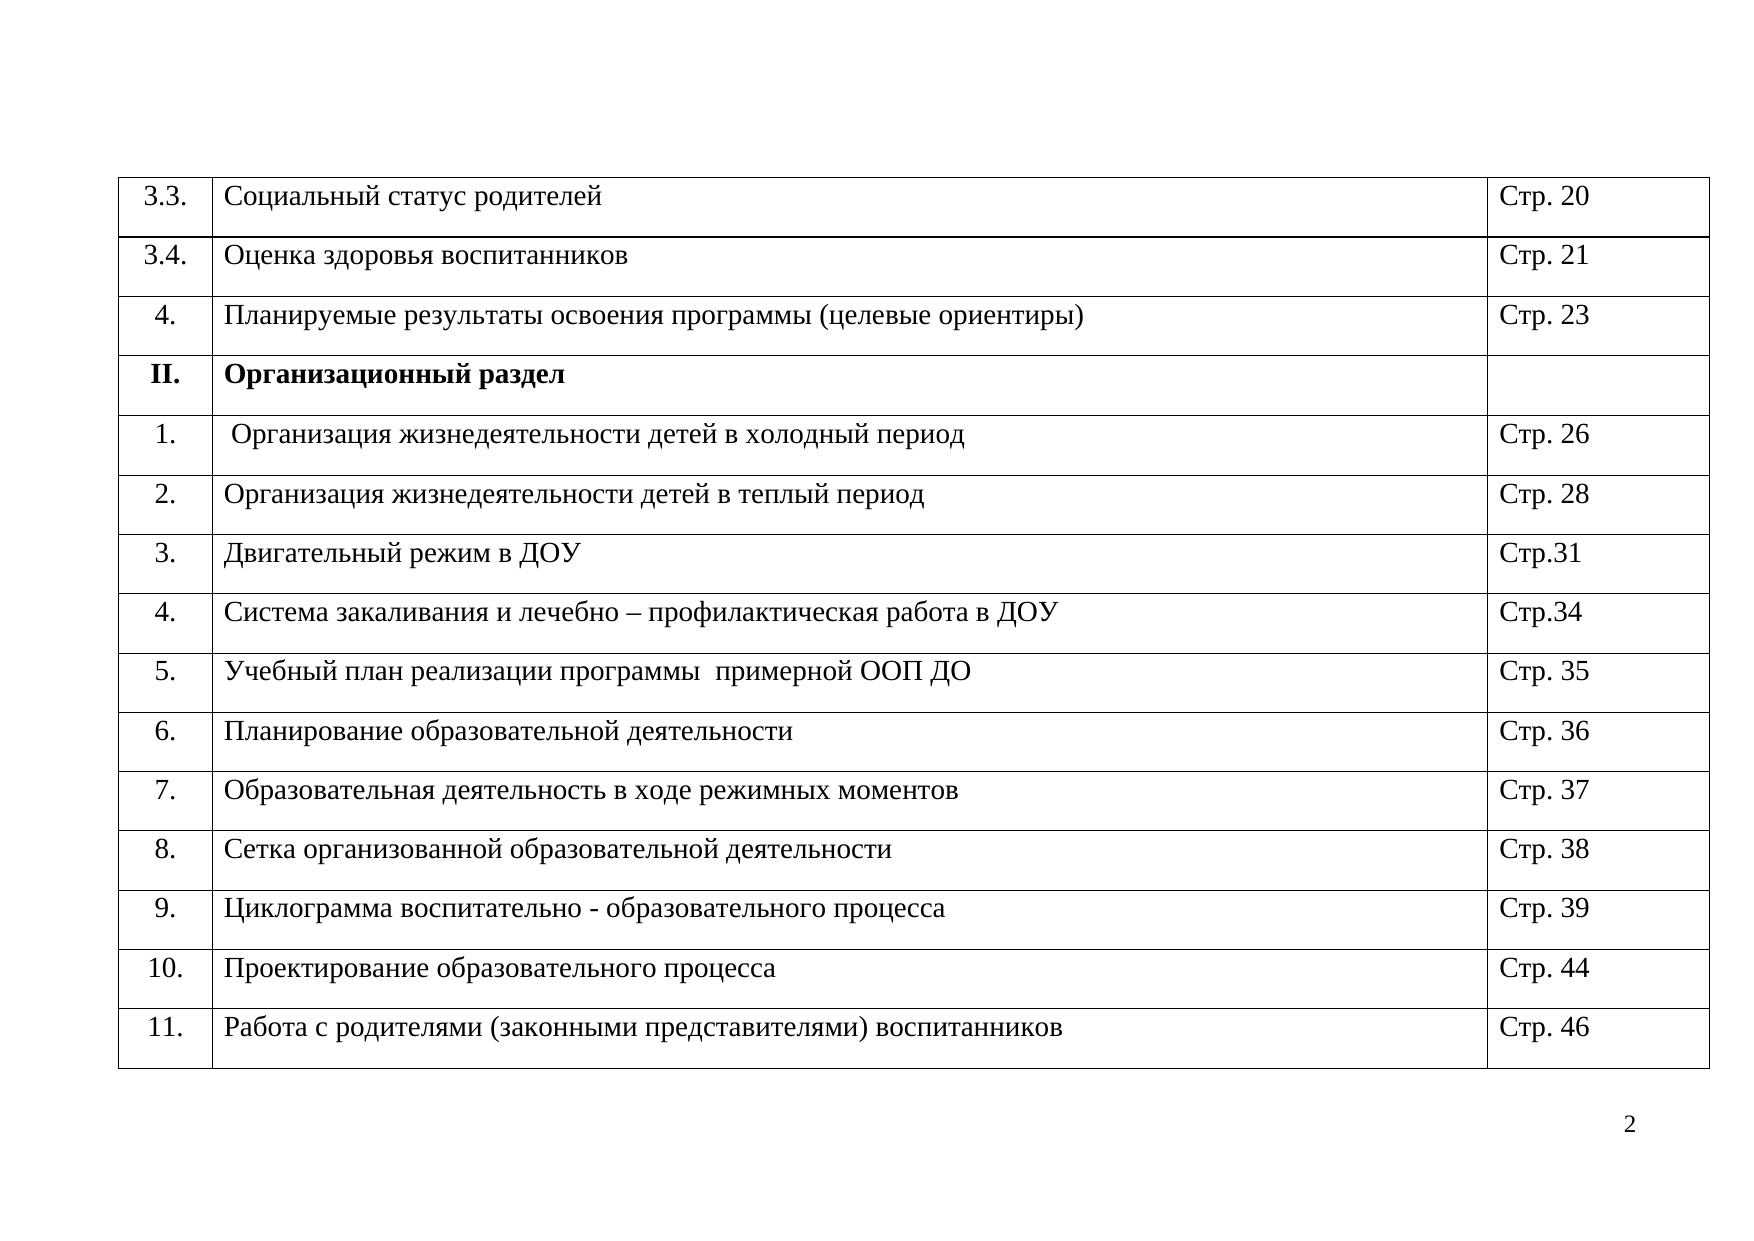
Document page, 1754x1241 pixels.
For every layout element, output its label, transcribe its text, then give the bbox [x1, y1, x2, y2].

table_cell Стр. 21 [1488, 238, 1709, 296]
table_cell Двигательный режим в ДОУ [213, 535, 1487, 593]
table_cell Система закаливания и лечебно – профилактическая работа в ДОУ [213, 594, 1487, 652]
table_cell 4. [119, 297, 212, 355]
table_cell 4. [119, 594, 212, 652]
table_cell Стр. 35 [1488, 654, 1709, 712]
table_cell Учебный план реализации программы примерной ООП ДО [213, 654, 1487, 712]
table_cell Стр. 28 [1488, 476, 1709, 534]
table_cell Социальный статус родителей [213, 178, 1487, 236]
table_cell Организационный раздел [213, 356, 1487, 415]
table_cell Планируемые результаты освоения программы (целевые ориентиры) [213, 297, 1487, 355]
table_cell 3. [119, 535, 212, 593]
table_cell Стр. 44 [1488, 950, 1709, 1008]
table_cell Стр. 20 [1488, 178, 1709, 236]
table_cell 6. [119, 713, 212, 771]
table_cell Стр. 39 [1488, 891, 1709, 949]
table_cell Работа с родителями (законными представителями) воспитанников [213, 1009, 1487, 1067]
table_cell 7. [119, 772, 212, 830]
table_cell Сетка организованной образовательной деятельности [213, 831, 1487, 889]
table_cell 2. [119, 476, 212, 534]
table_cell Стр. 36 [1488, 713, 1709, 771]
table_cell 10. [119, 950, 212, 1008]
table_cell Циклограмма воспитательно - образовательного процесса [213, 891, 1487, 949]
table_cell Стр. 38 [1488, 831, 1709, 889]
table_cell Стр. 23 [1488, 297, 1709, 355]
table_cell 1. [119, 416, 212, 475]
table_cell Стр. 37 [1488, 772, 1709, 830]
table_cell Образовательная деятельность в ходе режимных моментов [213, 772, 1487, 830]
table_cell II. [119, 356, 212, 415]
table_cell Оценка здоровья воспитанников [213, 238, 1487, 296]
table_cell [1488, 356, 1709, 415]
table_cell 3.4. [119, 238, 212, 296]
table_cell Стр.31 [1488, 535, 1709, 593]
table_cell Стр. 46 [1488, 1009, 1709, 1067]
table_cell Стр.34 [1488, 594, 1709, 652]
table_cell 3.3. [119, 178, 212, 236]
table_cell Планирование образовательной деятельности [213, 713, 1487, 771]
table_cell Стр. 26 [1488, 416, 1709, 475]
table_cell 9. [119, 891, 212, 949]
table_cell 8. [119, 831, 212, 889]
table_cell Организация жизнедеятельности детей в теплый период [213, 476, 1487, 534]
table_cell 11. [119, 1009, 212, 1067]
table_cell Проектирование образовательного процесса [213, 950, 1487, 1008]
table_cell Организация жизнедеятельности детей в холодный период [213, 416, 1487, 475]
table_cell 5. [119, 654, 212, 712]
